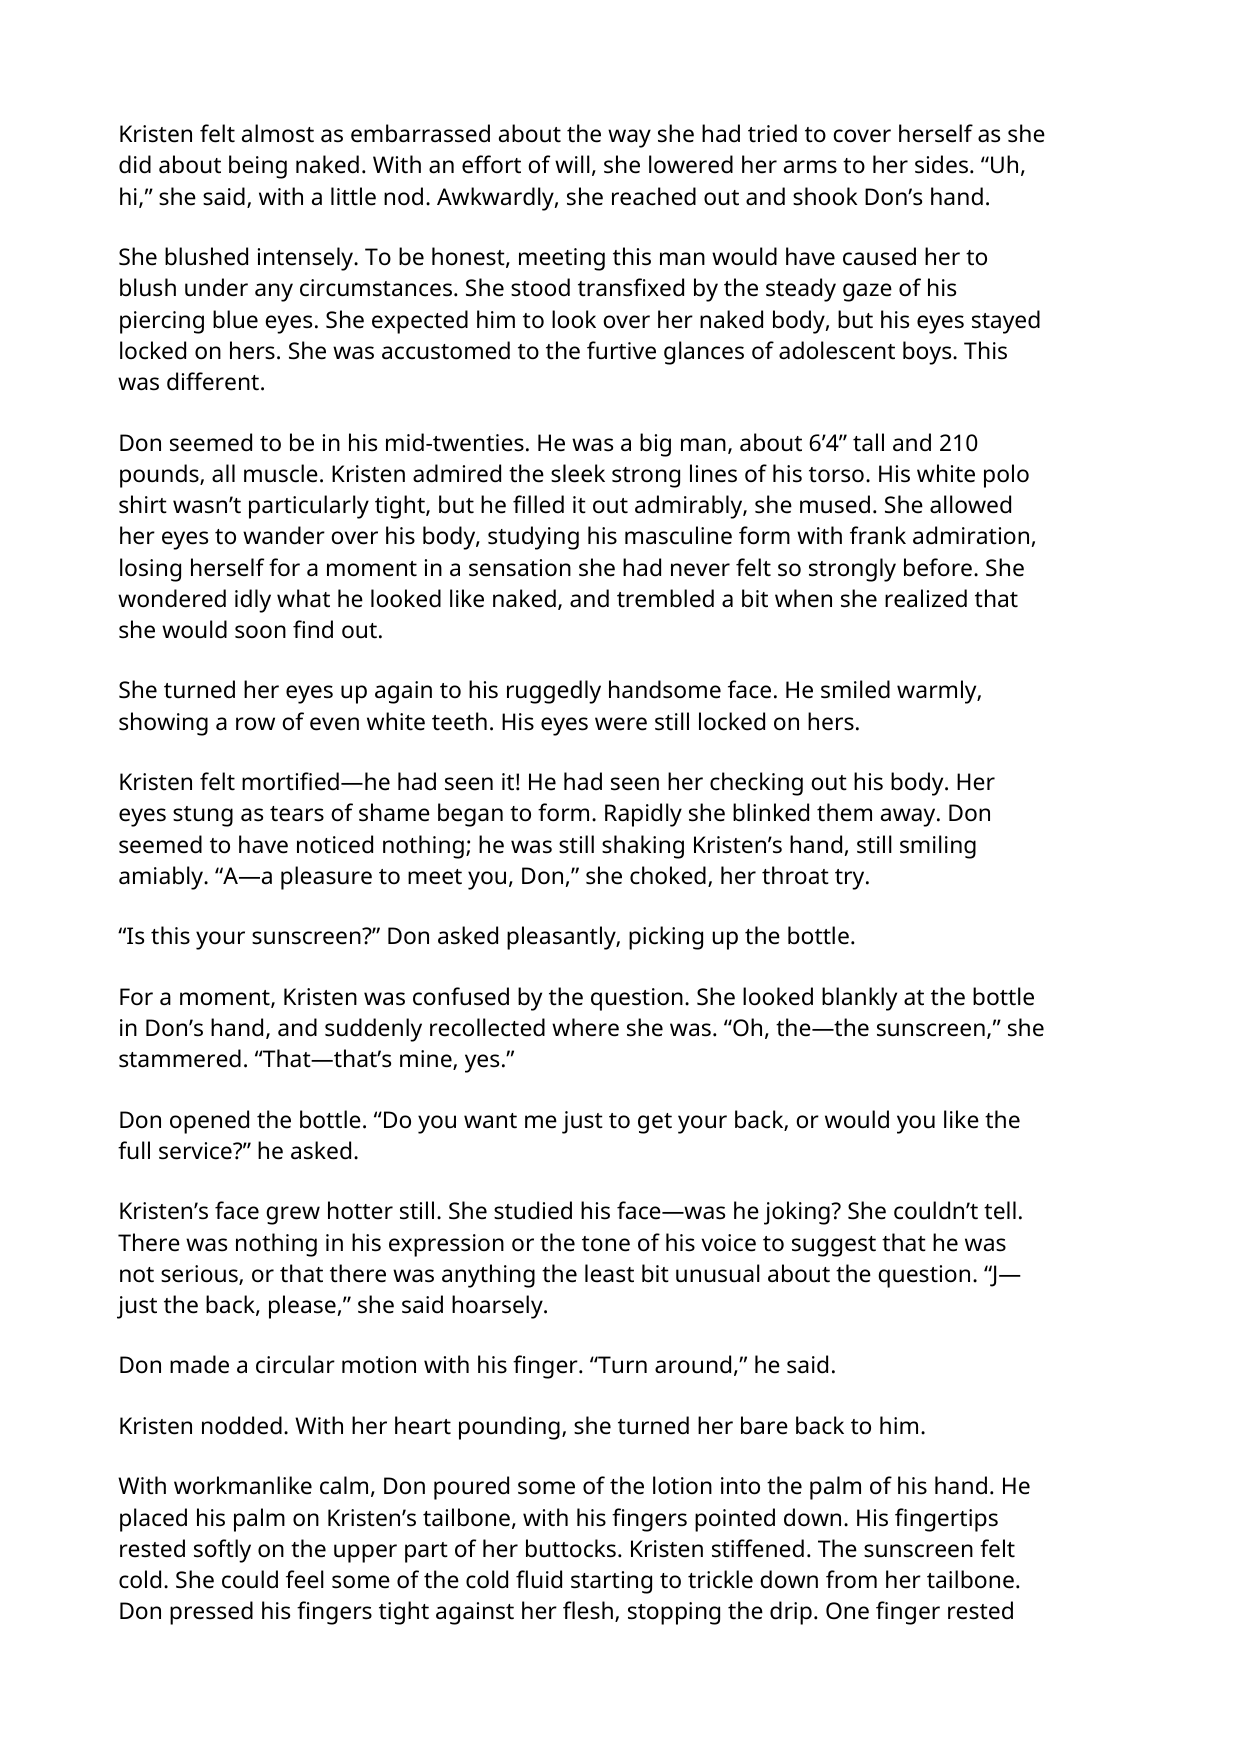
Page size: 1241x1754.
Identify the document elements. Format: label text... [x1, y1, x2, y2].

text She blushed intensely. To be honest, meeting this man would have caused her to blush under any circumstances. She stood transfixed by the steady gaze of his piercing blue eyes. She expected him to look over her naked body, but his eyes stayed locked on hers. She was accustomed to the furtive glances of adolescent boys. This was different. [118, 241, 1047, 397]
text Don opened the bottle. “Do you want me just to get your back, or would you like the full service?” he asked. [118, 1103, 1047, 1166]
text Kristen nodded. With her heart pounding, she turned her bare back to him. [118, 1410, 1047, 1441]
text She turned her eyes up again to his ruggedly handsome face. He smiled warmly, showing a row of even white teeth. His eyes were still locked on hers. [118, 674, 1047, 737]
text “Is this your sunscreen?” Don asked pleasantly, picking up the bottle. [118, 920, 1047, 951]
text For a moment, Kristen was confused by the question. She looked blankly at the bottle in Don’s hand, and suddenly recollected where she was. “Oh, the—the sunscreen,” she stammered. “That—that’s mine, yes.” [118, 981, 1047, 1074]
text Don made a circular motion with his finger. “Turn around,” he said. [118, 1349, 1047, 1381]
text Don seemed to be in his mid-twenties. He was a big man, about 6’4” tall and 210 pounds, all muscle. Kristen admired the sleek strong lines of his torso. His white polo shirt wasn’t particularly tight, but he filled it out admirably, she mused. She allowed her eyes to wander over his body, studying his masculine form with frank admiration, losing herself for a moment in a sensation she had never felt so strongly before. She wondered idly what he looked like naked, and trembled a bit when she realized that she would soon find out. [118, 426, 1047, 645]
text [118, 1470, 1047, 1626]
text Kristen felt almost as embarrassed about the way she had tried to cover herself as she did about being naked. With an effort of will, she lowered her arms to her sides. “Uh, hi,” she said, with a little nod. Awkwardly, she reached out and shook Don’s hand. [118, 118, 1047, 212]
text Kristen’s face grew hotter still. She studied his face—was he joking? She couldn’t tell. There was nothing in his expression or the tone of his voice to suggest that he was not serious, or that there was anything the least bit unusual about the question. “J—just the back, please,” she said hoarsely. [118, 1195, 1047, 1320]
text Kristen felt mortified—he had seen it! He had seen her checking out his body. Her eyes stung as tears of shame began to form. Rapidly she blinked them away. Don seemed to have noticed nothing; he was still shaking Kristen’s hand, still smiling amiably. “A—a pleasure to meet you, Don,” she choked, her throat try. [118, 766, 1047, 891]
